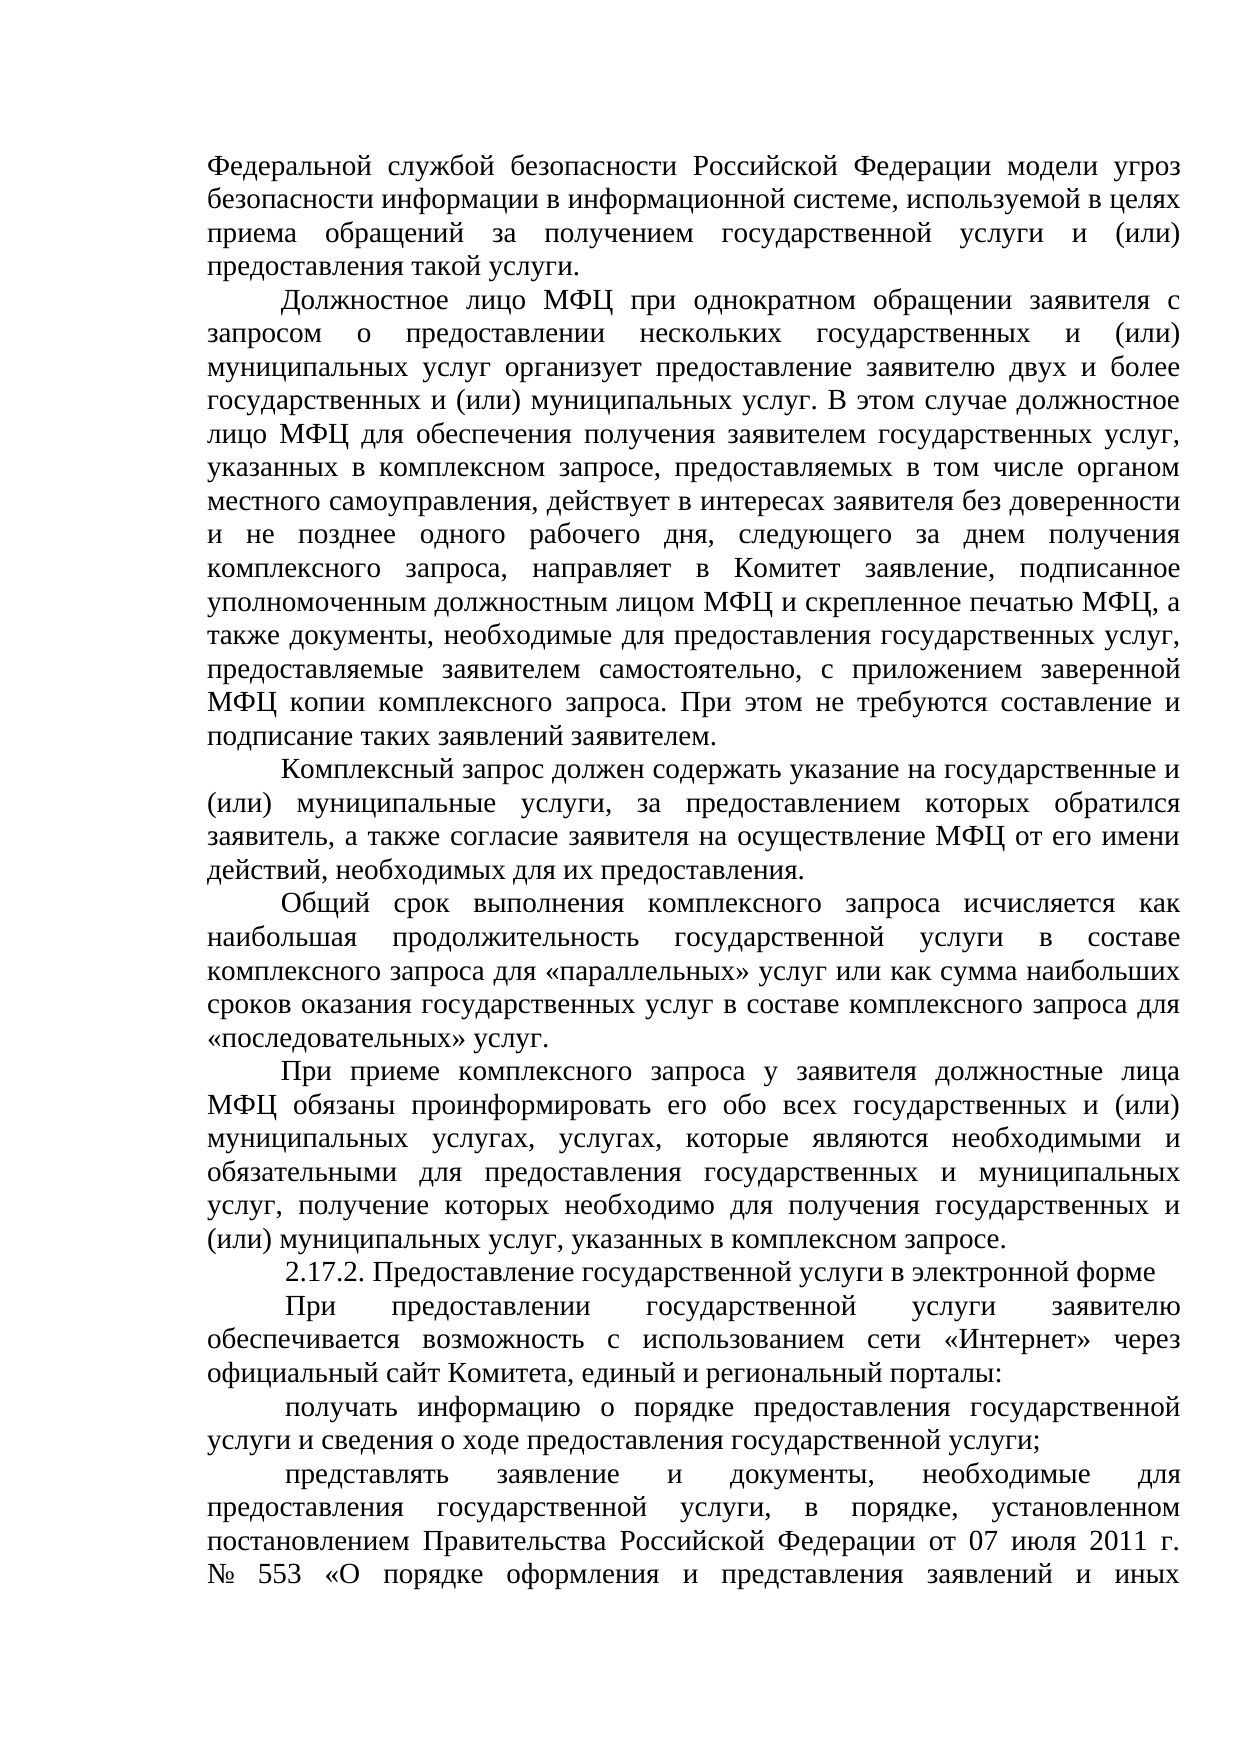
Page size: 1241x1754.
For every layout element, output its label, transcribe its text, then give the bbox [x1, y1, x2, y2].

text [207, 1456, 1181, 1590]
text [207, 148, 1181, 282]
text При предоставлении государственной услуги заявителю обеспечивается возможность с использованием сети «Интернет» через официальный сайт Комитета, единый и региональный порталы: [207, 1288, 1181, 1389]
text Общий срок выполнения комплексного запроса исчисляется как наибольшая продолжительность государственной услуги в составе комплексного запроса для «параллельных» услуг или как сумма наибольших сроков оказания государственных услуг в составе комплексного запроса для «последовательных» услуг. [207, 886, 1181, 1053]
text При приеме комплексного запроса у заявителя должностные лица МФЦ обязаны проинформировать его обо всех государственных и (или) муниципальных услугах, услугах, которые являются необходимыми и обязательными для предоставления государственных и муниципальных услуг, получение которых необходимо для получения государственных и (или) муниципальных услуг, указанных в комплексном запросе. [207, 1053, 1181, 1254]
text Должностное лицо МФЦ при однократном обращении заявителя с запросом о предоставлении нескольких государственных и (или) муниципальных услуг организует предоставление заявителю двух и более государственных и (или) муниципальных услуг. В этом случае должностное лицо МФЦ для обеспечения получения заявителем государственных услуг, указанных в комплексном запросе, предоставляемых в том числе органом местного самоуправления, действует в интересах заявителя без доверенности и не позднее одного рабочего дня, следующего за днем получения комплексного запроса, направляет в Комитет заявление, подписанное уполномоченным должностным лицом МФЦ и скрепленное печатью МФЦ, а также документы, необходимые для предоставления государственных услуг, предоставляемые заявителем самостоятельно, с приложением заверенной МФЦ копии комплексного запроса. При этом не требуются составление и подписание таких заявлений заявителем. [207, 282, 1181, 751]
text Комплексный запрос должен содержать указание на государственные и (или) муниципальные услуги, за предоставлением которых обратился заявитель, а также согласие заявителя на осуществление МФЦ от его имени действий, необходимых для их предоставления. [207, 751, 1181, 886]
text 2.17.2. Предоставление государственной услуги в электронной форме [207, 1254, 1181, 1288]
text получать информацию о порядке предоставления государственной услуги и сведения о ходе предоставления государственной услуги; [207, 1389, 1181, 1456]
